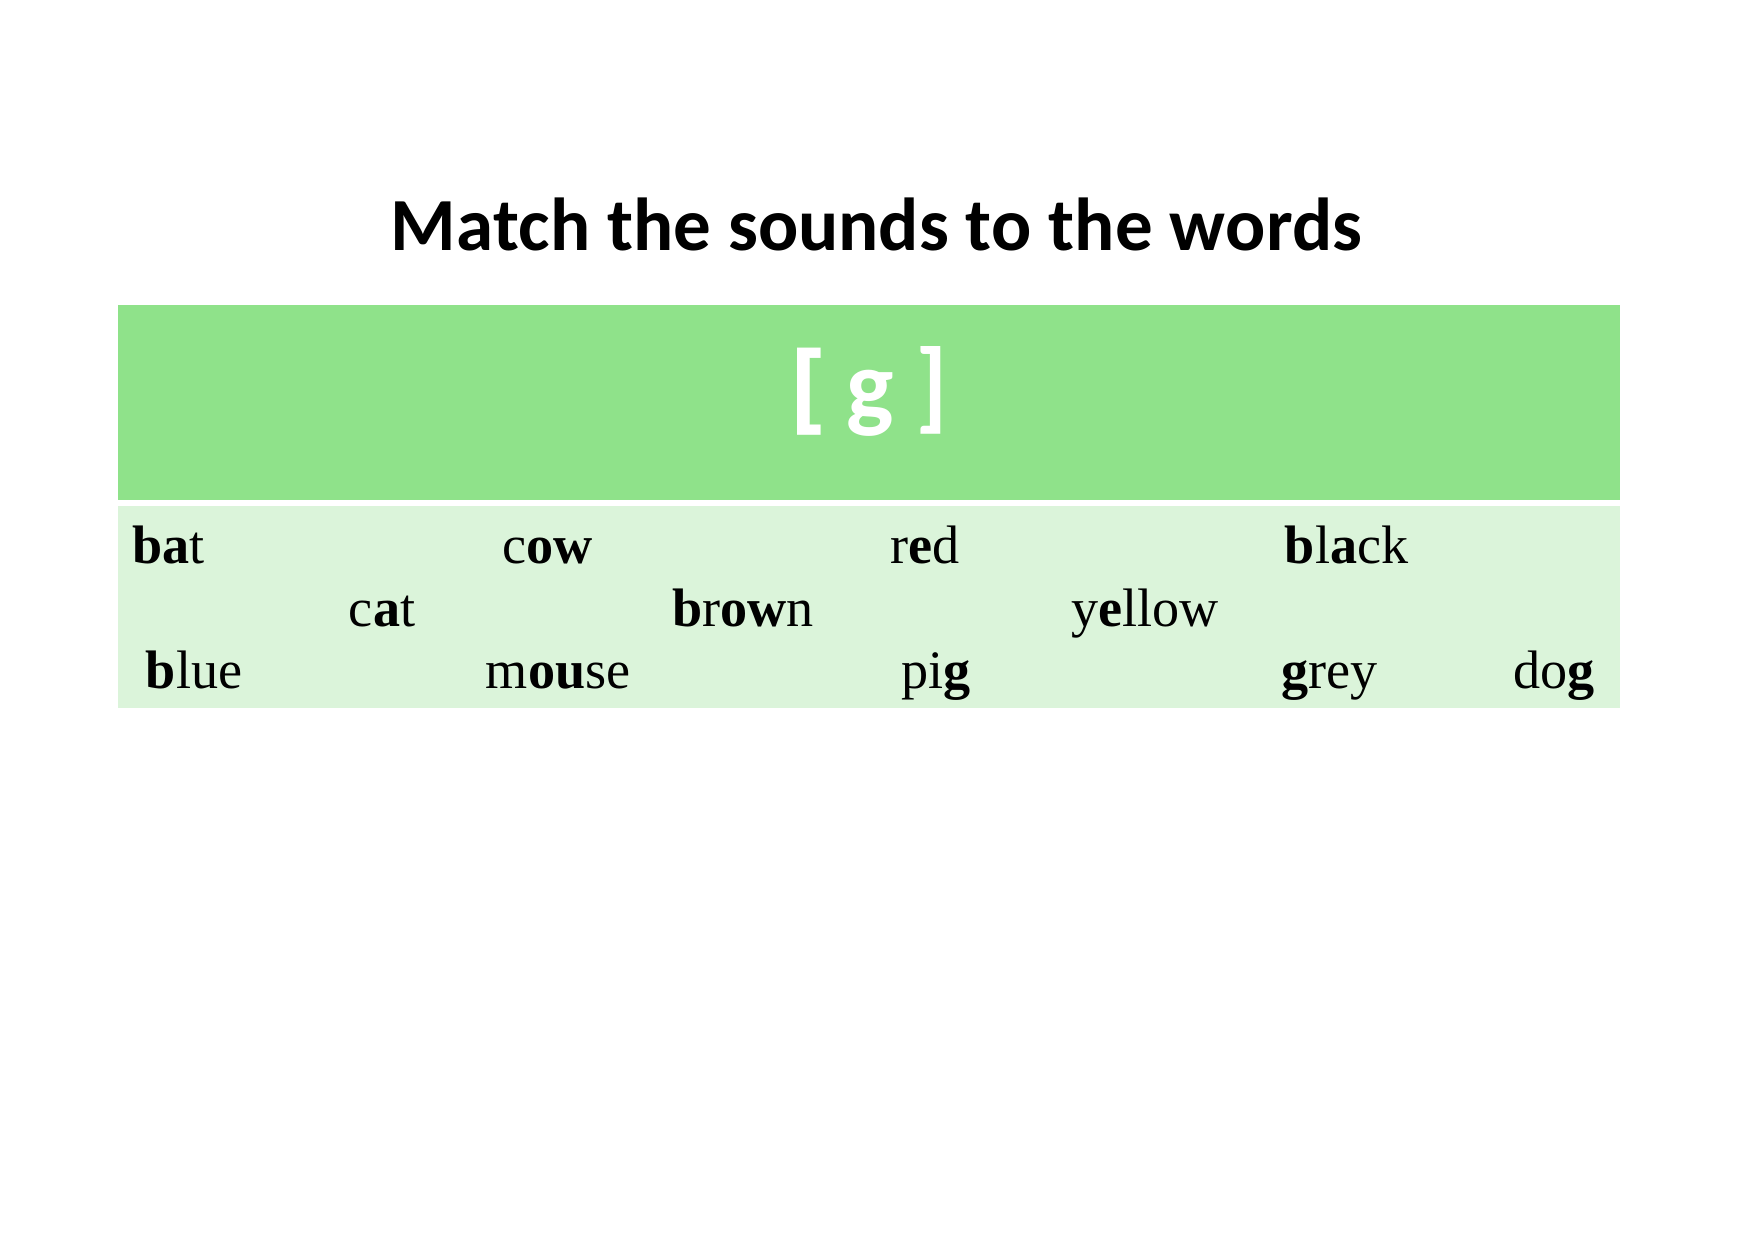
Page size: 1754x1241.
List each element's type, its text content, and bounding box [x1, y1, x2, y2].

table_cell bat cow red black cat brown yellow blue mouse pig grey dog [118, 506, 1620, 708]
table_header [ g ] [118, 305, 1620, 500]
text Match the sounds to the words [118, 177, 1636, 269]
